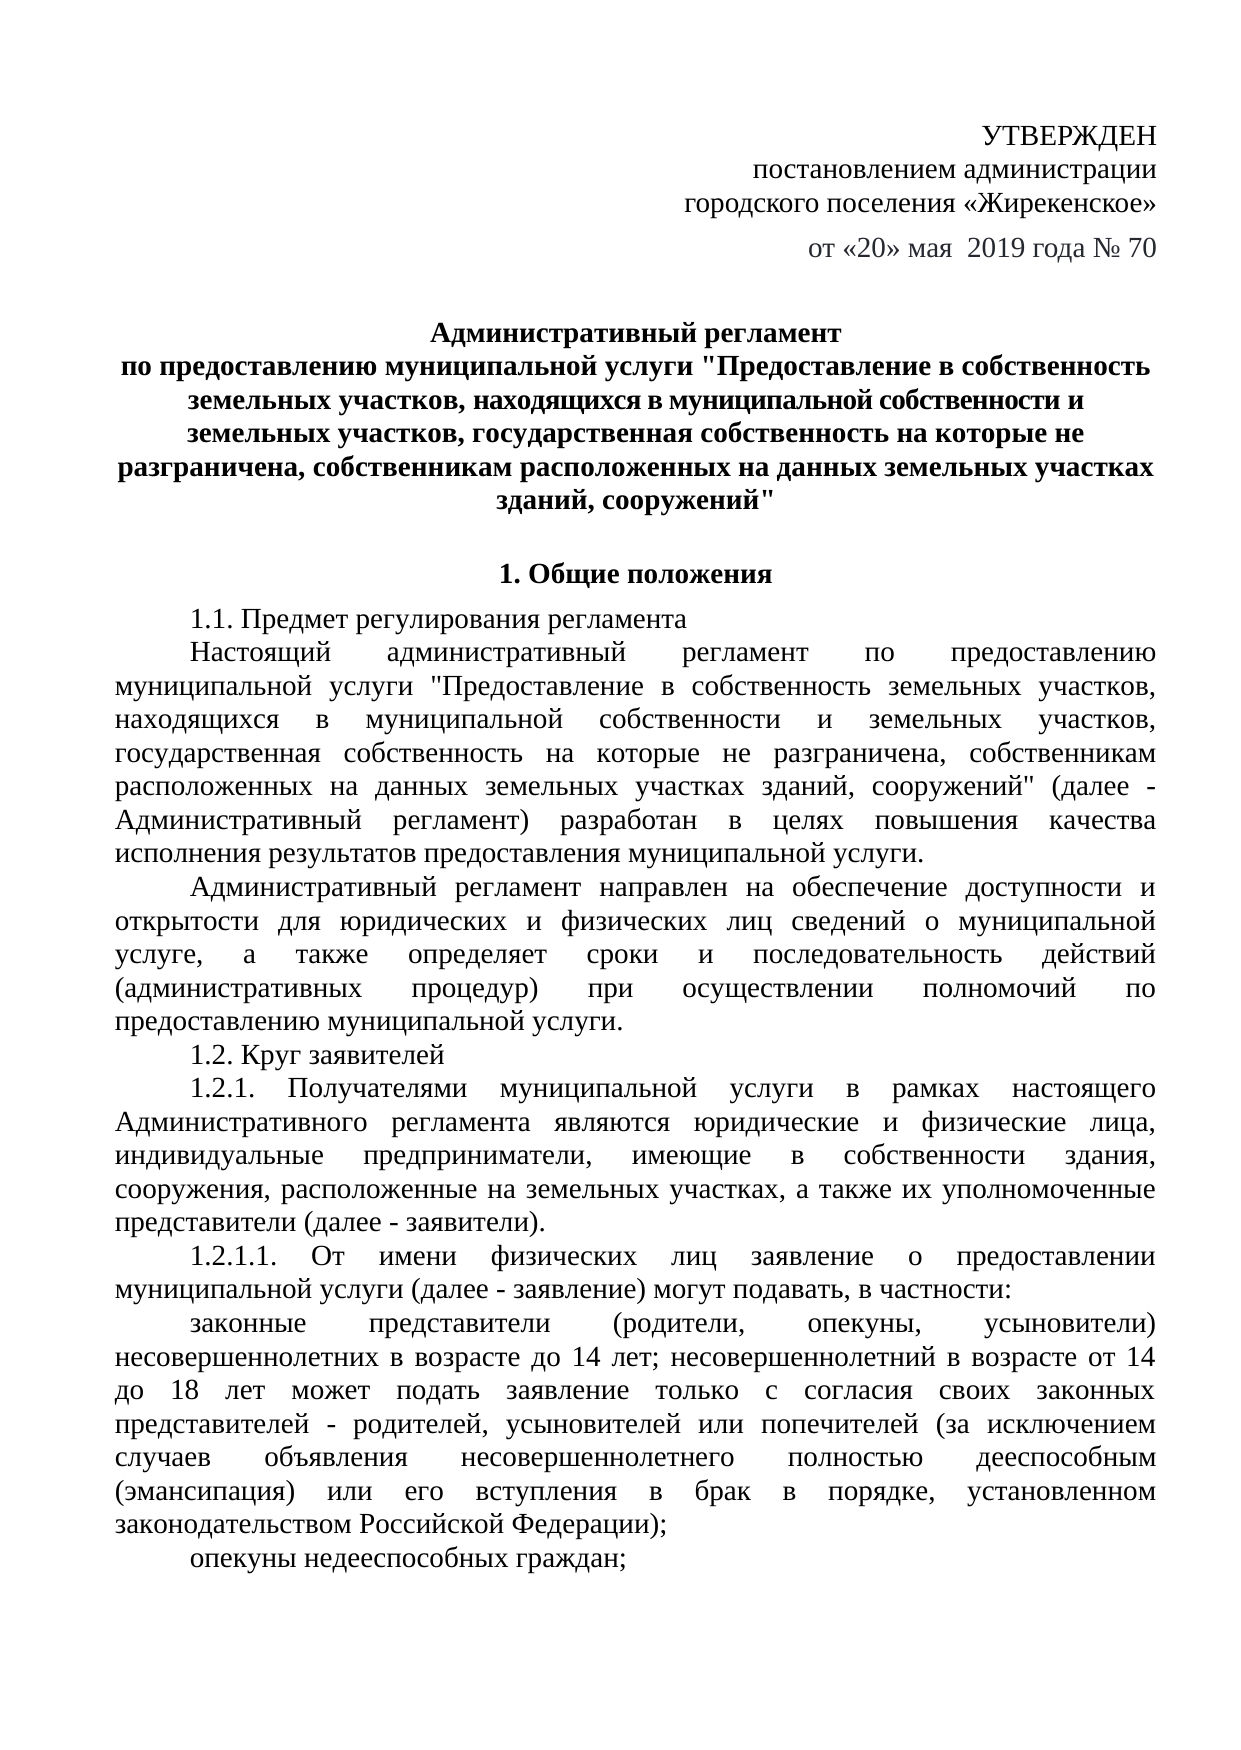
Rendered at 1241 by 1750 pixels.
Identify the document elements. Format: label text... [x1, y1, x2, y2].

text 1.2. Круг заявителей [114, 1037, 1157, 1070]
text городского поселения «Жирекенское» [114, 185, 1157, 219]
text Настоящий административный регламент по предоставлению муниципальной услуги "Предоставление в собственность земельных участков, находящихся в муниципальной собственности и земельных участков, государственная собственность на которые не разграничена, собственникам расположенных на данных земельных участках зданий, сооружений" (далее - Административный регламент) разработан в целях повышения качества исполнения результатов предоставления муниципальной услуги. [114, 634, 1157, 869]
text законные представители (родители, опекуны, усыновители) несовершеннолетних в возрасте до 14 лет; несовершеннолетний в возрасте от 14 до 18 лет может подать заявление только с согласия своих законных представителей - родителей, усыновителей или попечителей (за исключением случаев объявления несовершеннолетнего полностью дееспособным (эмансипация) или его вступления в брак в порядке, установленном законодательством Российской Федерации); [114, 1305, 1157, 1540]
subtitle от «20» мая 2019 года № 70 [114, 230, 1157, 263]
subtitle 1. Общие положения [114, 556, 1157, 589]
text 1.1. Предмет регулирования регламента [114, 601, 1157, 634]
text 1.2.1.1. От имени физических лиц заявление о предоставлении муниципальной услуги (далее - заявление) могут подавать, в частности: [114, 1238, 1157, 1305]
text Административный регламент направлен на обеспечение доступности и открытости для юридических и физических лиц сведений о муниципальной услуге, а также определяет сроки и последовательность действий (административных процедур) при осуществлении полномочий по предоставлению муниципальной услуги. [114, 869, 1157, 1037]
text УТВЕРЖДЕН [114, 118, 1157, 152]
text опекуны недееспособных граждан; [114, 1540, 1157, 1573]
text постановлением администрации [114, 152, 1157, 185]
subtitle Административный регламент по предоставлению муниципальной услуги "Предоставление в собственность земельных участков, находящихся в муниципальной собственности и земельных участков, государственная собственность на которые не разграничена, собственникам расположенных на данных земельных участках зданий, сооружений" [114, 315, 1157, 545]
text 1.2.1. Получателями муниципальной услуги в рамках настоящего Административного регламента являются юридические и физические лица, индивидуальные предприниматели, имеющие в собственности здания, сооружения, расположенные на земельных участках, а также их уполномоченные представители (далее - заявители). [114, 1070, 1157, 1238]
